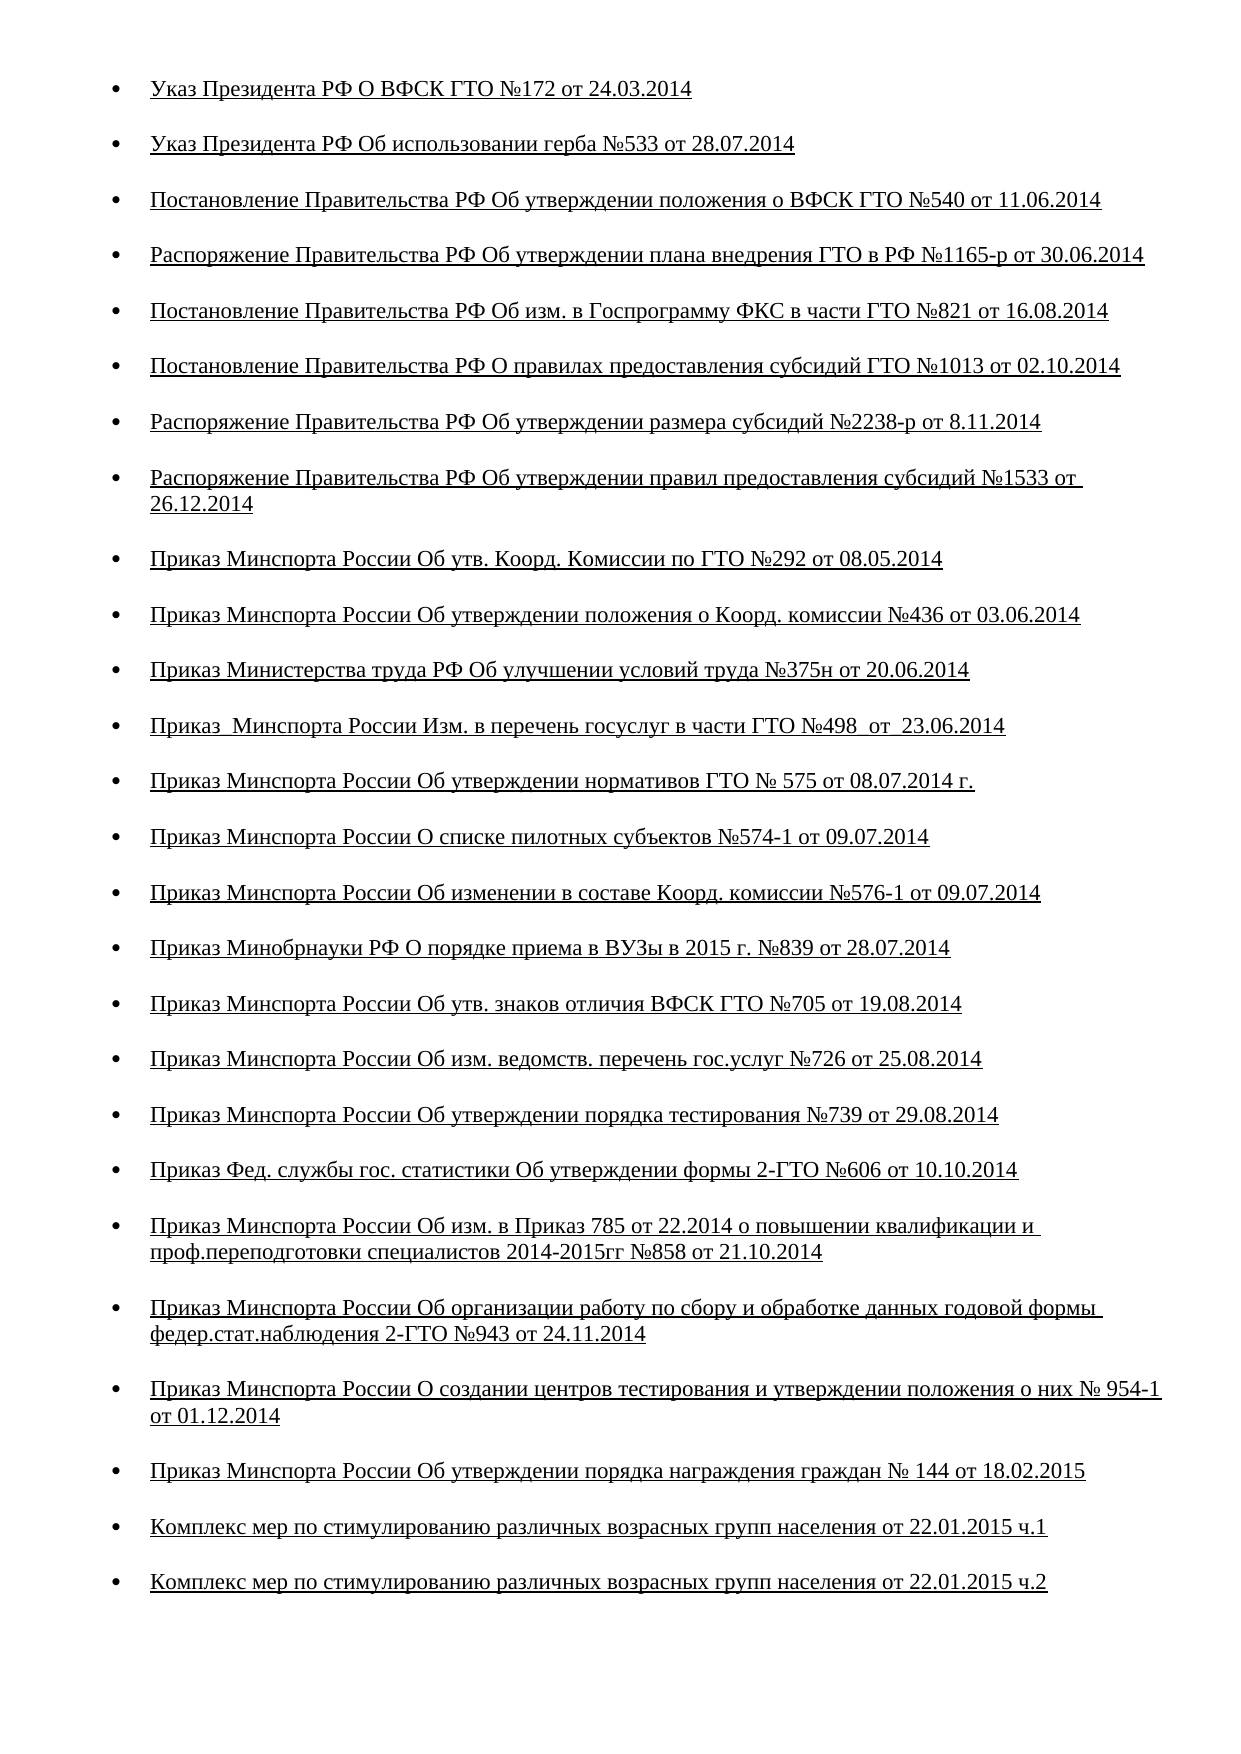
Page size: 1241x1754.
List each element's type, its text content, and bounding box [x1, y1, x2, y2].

list Приказ Минобрнауки РФ О порядке приема в ВУЗы в 2015 г. №839 от 28.07.2014 [112, 934, 1165, 961]
list Приказ Минспорта России Об изменении в составе Коорд. комиссии №576-1 от 09.07.2014 [112, 879, 1165, 905]
list Постановление Правительства РФ Об изм. в Госпрограмму ФКС в части ГТО №821 от 16.08.2014 [112, 297, 1165, 323]
list Приказ Минспорта России Об изм. ведомств. перечень гос.услуг №726 от 25.08.2014 [112, 1045, 1165, 1072]
list Приказ Фед. службы гос. статистики Об утверждении формы 2-ГТО №606 от 10.10.2014 [112, 1156, 1165, 1183]
list Приказ Минспорта России Об изм. в Приказ 785 от 22.2014 о повышении квалификации и проф.переподготовки специалистов 2014-2015гг №858 от 21.10.2014 [112, 1212, 1165, 1264]
list Указ Президента РФ Об использовании герба №533 от 28.07.2014 [112, 131, 1165, 157]
list Комплекс мер по стимулированию различных возрасных групп населения от 22.01.2015 ч.1 [112, 1513, 1165, 1539]
list Приказ Минспорта России Об утверждении порядка награждения граждан № 144 от 18.02.2015 [112, 1457, 1165, 1484]
list Постановление Правительства РФ О правилах предоставления субсидий ГТО №1013 от 02.10.2014 [112, 353, 1165, 379]
list Приказ Министерства труда РФ Об улучшении условий труда №375н от 20.06.2014 [112, 657, 1165, 683]
list Приказ Минспорта России Об утв. знаков отличия ВФСК ГТО №705 от 19.08.2014 [112, 990, 1165, 1016]
list Распоряжение Правительства РФ Об утверждении плана внедрения ГТО в РФ №1165-р от 30.06.2014 [112, 242, 1165, 268]
list Приказ Минспорта России О создании центров тестирования и утверждении положения о них № 954-1 от 01.12.2014 [112, 1376, 1165, 1428]
list Приказ Минспорта России Об утверждении порядка тестирования №739 от 29.08.2014 [112, 1101, 1165, 1127]
list Приказ Минспорта России Об утв. Коорд. Комиссии по ГТО №292 от 08.05.2014 [112, 546, 1165, 572]
list Приказ Минспорта России О списке пилотных субъектов №574-1 от 09.07.2014 [112, 823, 1165, 849]
list Распоряжение Правительства РФ Об утверждении правил предоставления субсидий №1533 от 26.12.2014 [112, 464, 1165, 516]
list Указ Президента РФ О ВФСК ГТО №172 от 24.03.2014 [112, 75, 1165, 101]
list Приказ Минспорта России Об организации работу по сбору и обработке данных годовой формы федер.стат.наблюдения 2-ГТО №943 от 24.11.2014 [112, 1294, 1165, 1346]
list Приказ Минспорта России Об утверждении положения о Коорд. комиссии №436 от 03.06.2014 [112, 601, 1165, 627]
list Приказ_Минспорта России Изм. в перечень госуслуг в части ГТО №498_от_23.06.2014 [112, 712, 1165, 738]
list Постановление Правительства РФ Об утверждении положения о ВФСК ГТО №540 от 11.06.2014 [112, 186, 1165, 212]
list Комплекс мер по стимулированию различных возрасных групп населения от 22.01.2015 ч.2 [112, 1568, 1165, 1595]
list Распоряжение Правительства РФ Об утверждении размера субсидий №2238-р от 8.11.2014 [112, 408, 1165, 434]
list Приказ Минспорта России Об утверждении нормативов ГТО № 575 от 08.07.2014 г. [112, 768, 1165, 794]
